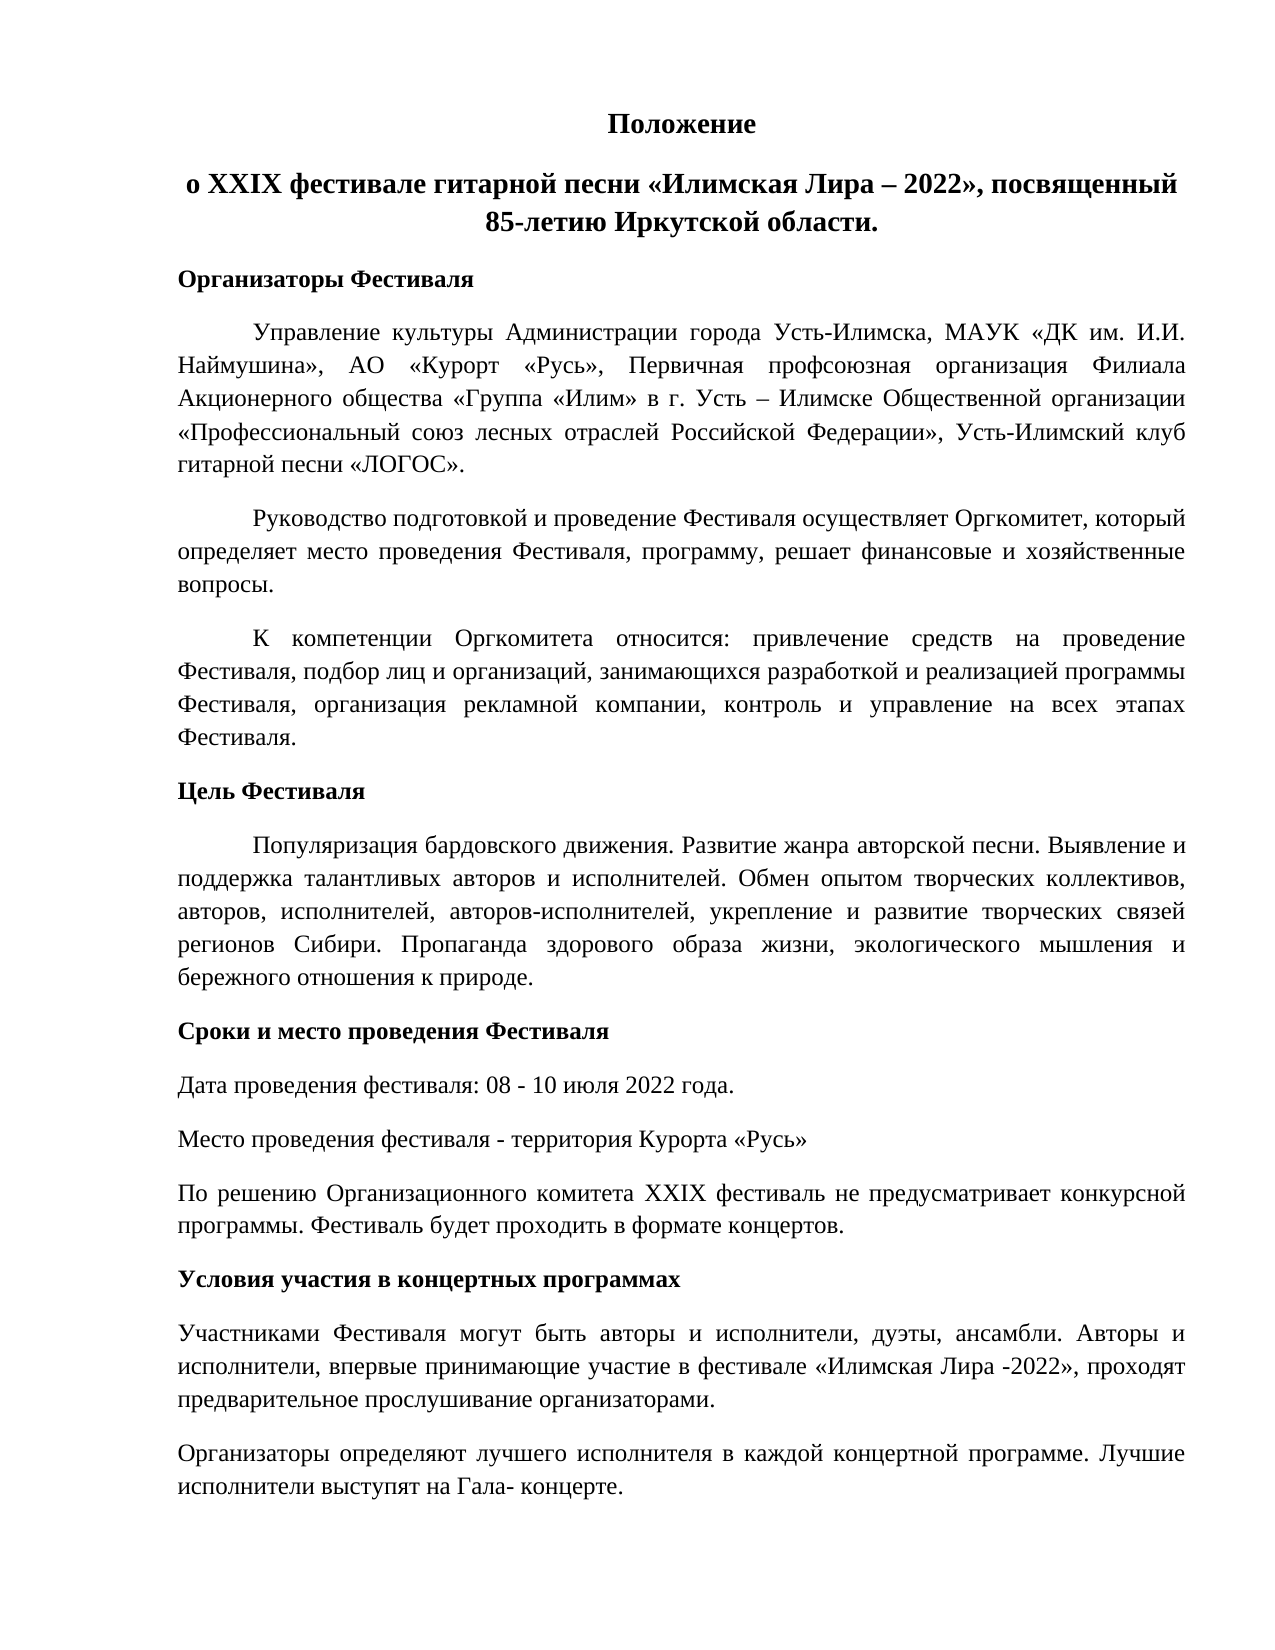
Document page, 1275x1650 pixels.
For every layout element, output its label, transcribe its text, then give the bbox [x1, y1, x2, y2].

text Положение [177, 106, 1186, 140]
text Цель Фестиваля [177, 776, 1186, 805]
text Участниками Фестиваля могут быть авторы и исполнители, дуэты, ансамбли. Авторы и исполнители, впервые принимающие участие в фестивале «Илимская Лира -2022», проходят предварительное прослушивание организаторами. [177, 1318, 1186, 1413]
text Дата проведения фестиваля: 08 - 10 июля 2022 года. [177, 1070, 1186, 1099]
text о XXIX фестивале гитарной песни «Илимская Лира – 2022», посвященный 85-летию Иркутской области. [177, 166, 1186, 238]
text По решению Организационного комитета XXIX фестиваль не предусматривает конкурсной программы. Фестиваль будет проходить в формате концертов. [177, 1178, 1186, 1239]
text Сроки и место проведения Фестиваля [177, 1016, 1186, 1045]
text Руководство подготовкой и проведение Фестиваля осуществляет Оргкомитет, который определяет место проведения Фестиваля, программу, решает финансовые и хозяйственные вопросы. [177, 503, 1186, 598]
text К компетенции Оргкомитета относится: привлечение средств на проведение Фестиваля, подбор лиц и организаций, занимающихся разработкой и реализацией программы Фестиваля, организация рекламной компании, контроль и управление на всех этапах Фестиваля. [177, 623, 1186, 751]
text Управление культуры Администрации города Усть-Илимска, МАУК «ДК им. И.И. Наймушина», АО «Курорт «Русь», Первичная профсоюзная организация Филиала Акционерного общества «Группа «Илим» в г. Усть – Илимске Общественной организации «Профессиональный союз лесных отраслей Российской Федерации», Усть-Илимский клуб гитарной песни «ЛОГОС». [177, 317, 1186, 478]
text Условия участия в концертных программах [177, 1264, 1186, 1293]
text Организаторы Фестиваля [177, 264, 1186, 292]
text Популяризация бардовского движения. Развитие жанра авторской песни. Выявление и поддержка талантливых авторов и исполнителей. Обмен опытом творческих коллективов, авторов, исполнителей, авторов-исполнителей, укрепление и развитие творческих связей регионов Сибири. Пропаганда здорового образа жизни, экологического мышления и бережного отношения к природе. [177, 830, 1186, 991]
text Место проведения фестиваля - территория Курорта «Русь» [177, 1124, 1186, 1152]
text Организаторы определяют лучшего исполнителя в каждой концертной программе. Лучшие исполнители выступят на Гала- концерте. [177, 1438, 1186, 1500]
